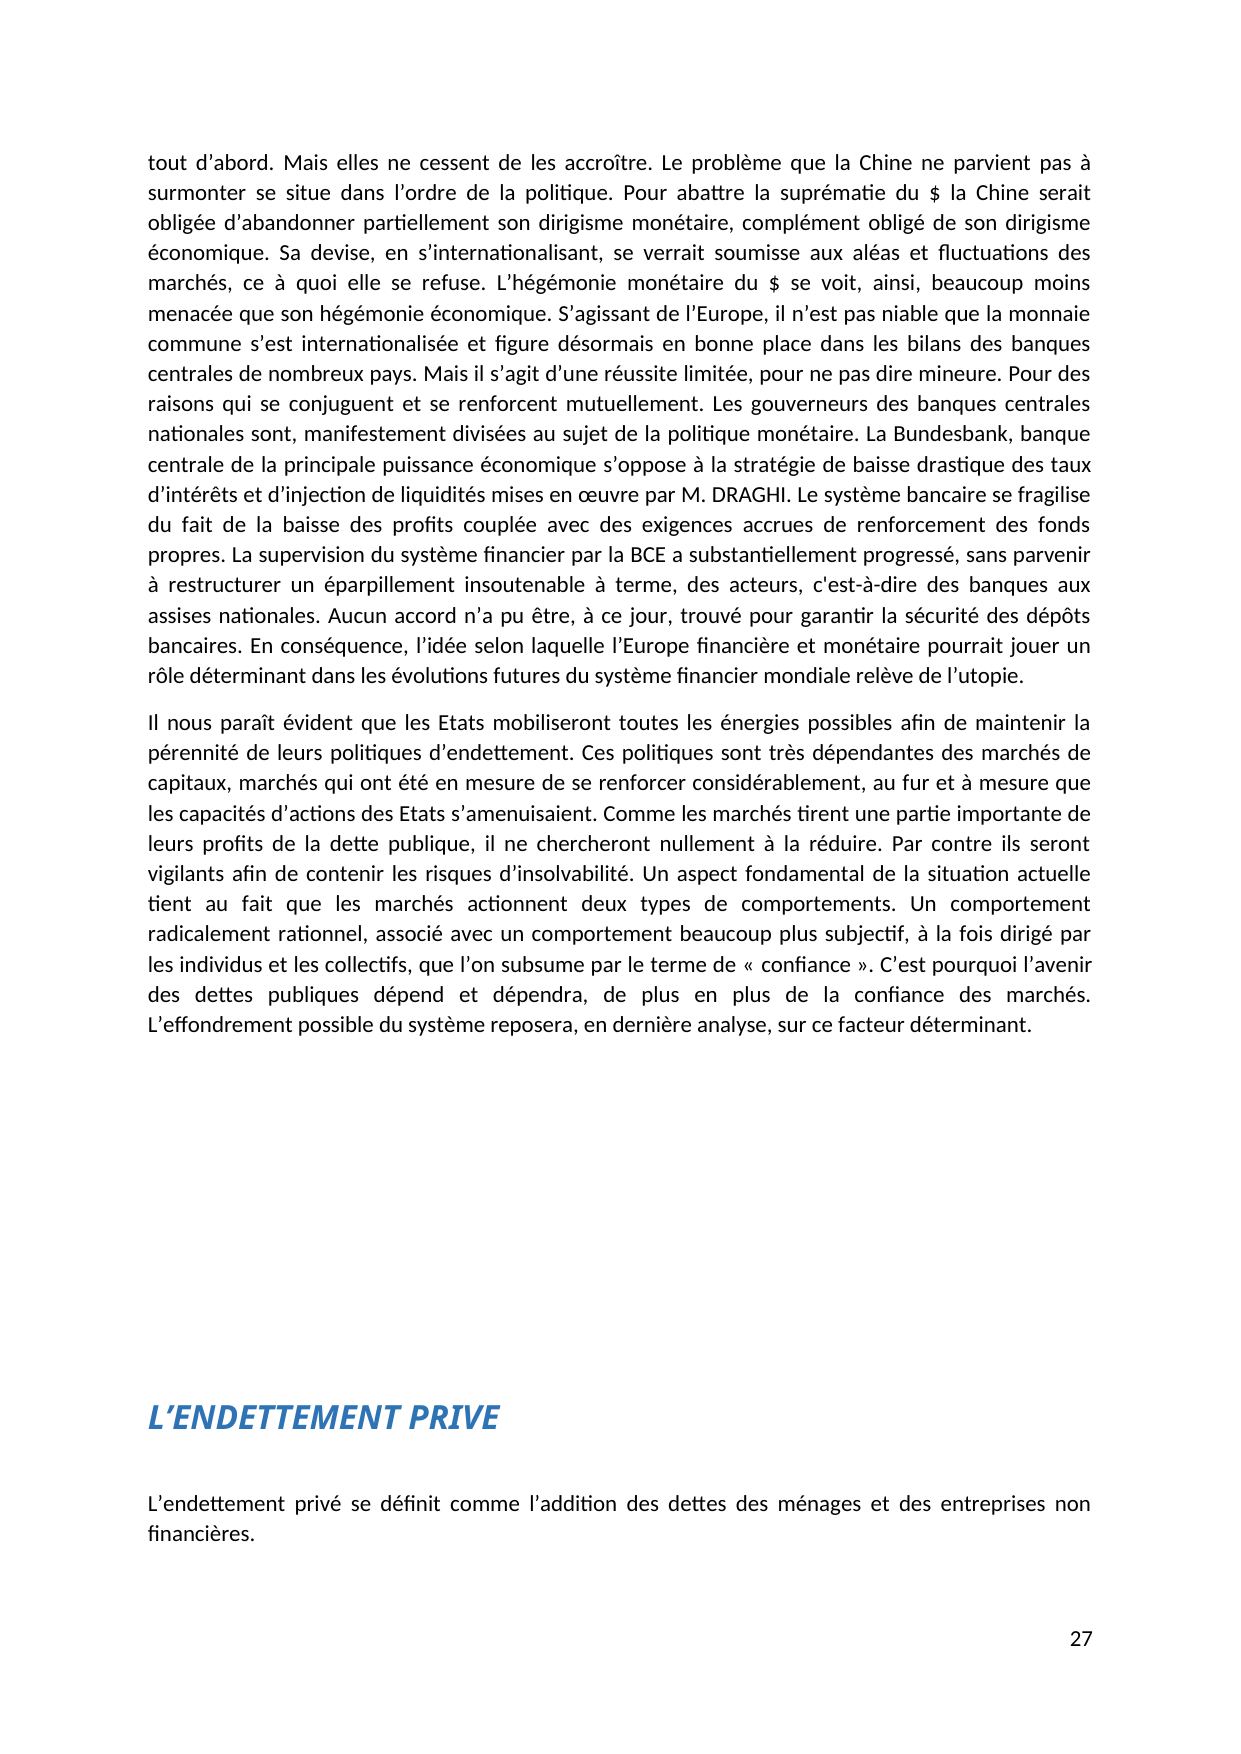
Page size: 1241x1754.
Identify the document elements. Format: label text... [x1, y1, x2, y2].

text Il nous paraît évident que les Etats mobiliseront toutes les énergies possibles afin de maintenir la pérennité de leurs politiques d’endettement. Ces politiques sont très dépendantes des marchés de capitaux, marchés qui ont été en mesure de se renforcer considérablement, au fur et à mesure que les capacités d’actions des Etats s’amenuisaient. Comme les marchés tirent une partie importante de leurs profits de la dette publique, il ne chercheront nullement à la réduire. Par contre ils seront vigilants afin de contenir les risques d’insolvabilité. Un aspect fondamental de la situation actuelle tient au fait que les marchés actionnent deux types de comportements. Un comportement radicalement rationnel, associé avec un comportement beaucoup plus subjectif, à la fois dirigé par les individus et les collectifs, que l’on subsume par le terme de « confiance ». C’est pourquoi l’avenir des dettes publiques dépend et dépendra, de plus en plus de la confiance des marchés. L’effondrement possible du système reposera, en dernière analyse, sur ce facteur déterminant. [148, 708, 1093, 1038]
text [148, 148, 1093, 689]
subtitle L’ENDETTEMENT PRIVE [148, 1393, 1093, 1439]
text L’endettement privé se définit comme l’addition des dettes des ménages et des entreprises non financières. [148, 1489, 1093, 1547]
